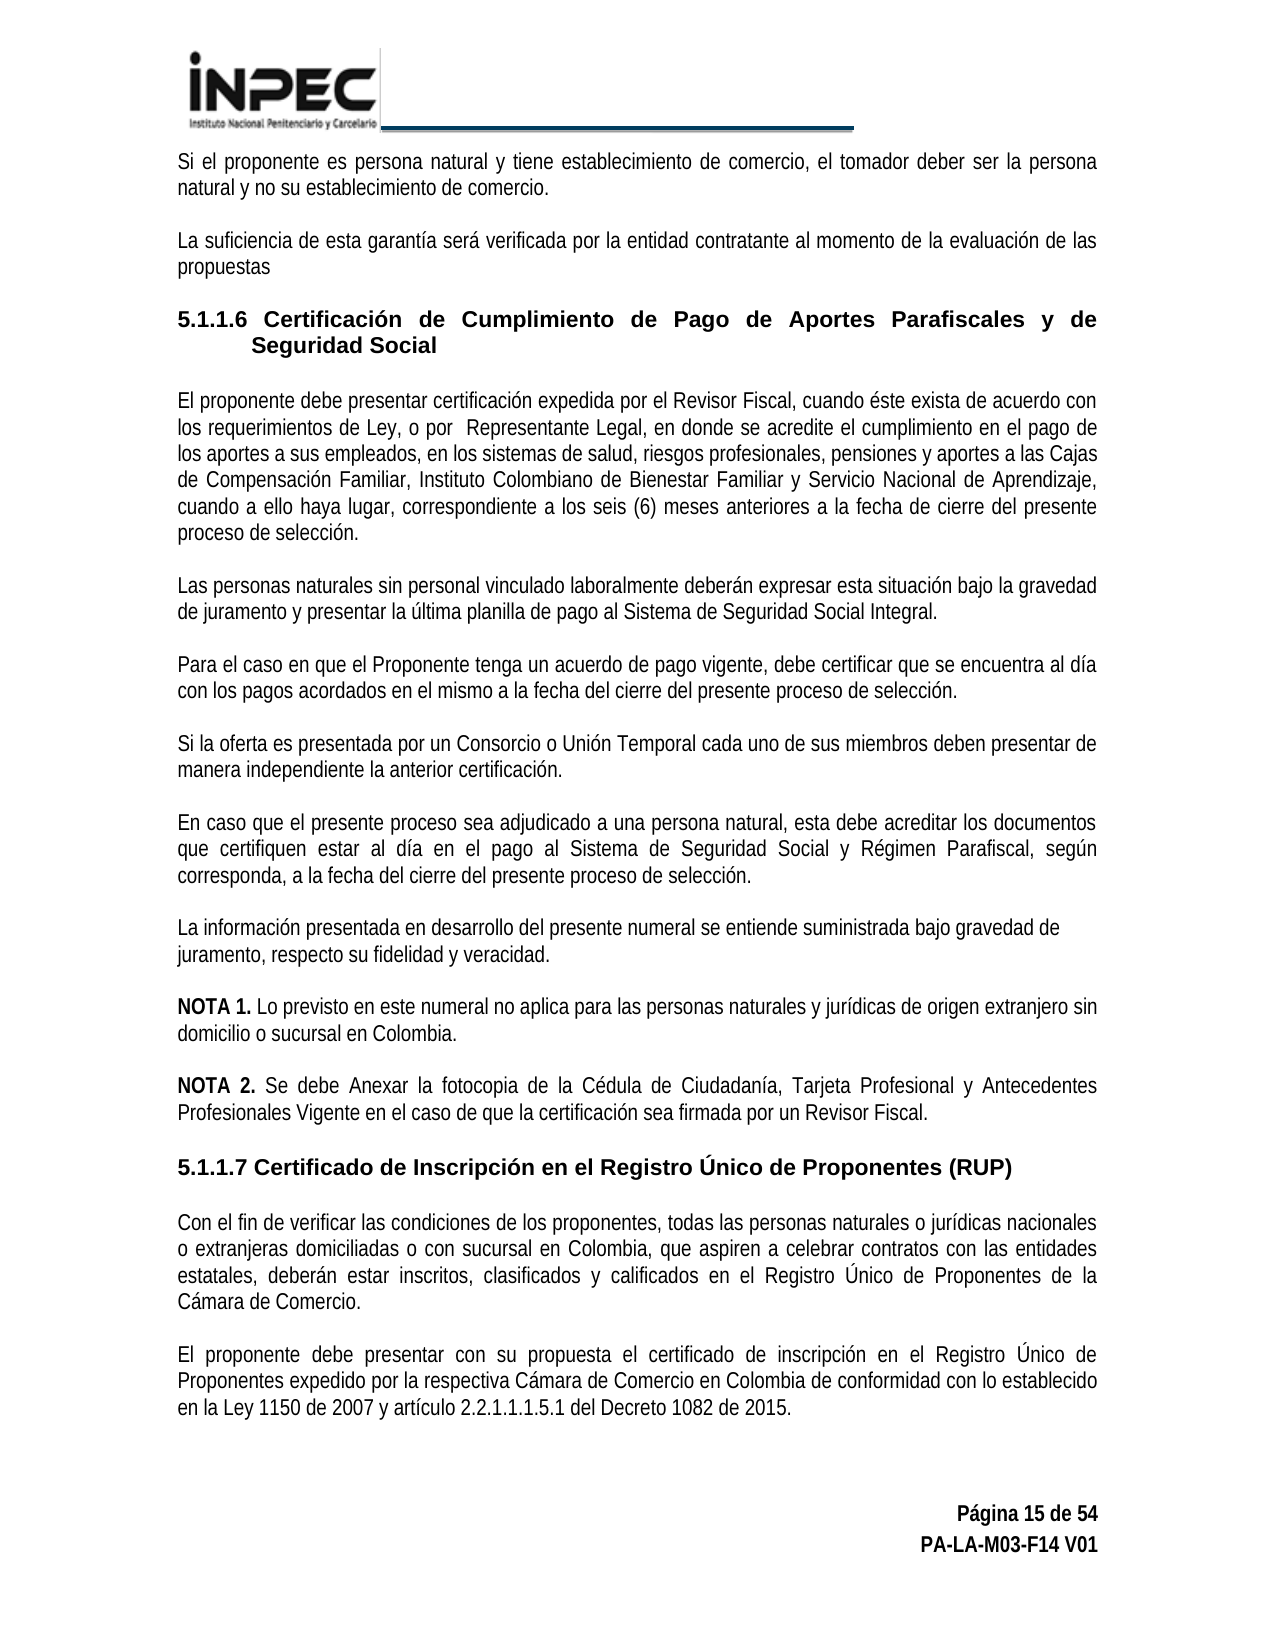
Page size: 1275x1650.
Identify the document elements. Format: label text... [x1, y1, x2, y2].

text El proponente debe presentar con su propuesta el certificado de inscripción en el Registro Único de Proponentes expedido por la respectiva Cámara de Comercio en Colombia de conformidad con lo establecido en la Ley 1150 de 2007 y artículo 2.2.1.1.1.5.1 del Decreto 1082 de 2015. [177, 1341, 1098, 1420]
text Con el fin de verificar las condiciones de los proponentes, todas las personas naturales o jurídicas nacionales o extranjeras domiciliadas o con sucursal en Colombia, que aspiren a celebrar contratos con las entidades estatales, deberán estar inscritos, clasificados y calificados en el Registro Único de Proponentes de la Cámara de Comercio. [177, 1209, 1098, 1314]
text Para el caso en que el Proponente tenga un acuerdo de pago vigente, debe certificar que se encuentra al día con los pagos acordados en el mismo a la fecha del cierre del presente proceso de selección. [177, 651, 1098, 703]
picture [184, 48, 382, 133]
subtitle 5.1.1.7 Certificado de Inscripción en el Registro Único de Proponentes (RUP) [177, 1154, 1098, 1180]
text Si la oferta es presentada por un Consorcio o Unión Temporal cada uno de sus miembros deben presentar de manera independiente la anterior certificación. [177, 730, 1098, 782]
text El proponente debe presentar certificación expedida por el Revisor Fiscal, cuando éste exista de acuerdo con los requerimientos de Ley, o por Representante Legal, en donde se acredite el cumplimiento en el pago de los aportes a sus empleados, en los sistemas de salud, riesgos profesionales, pensiones y aportes a las Cajas de Compensación Familiar, Instituto Colombiano de Bienestar Familiar y Servicio Nacional de Aprendizaje, cuando a ello haya lugar, correspondiente a los seis (6) meses anteriores a la fecha de cierre del presente proceso de selección. [177, 387, 1098, 545]
text La información presentada en desarrollo del presente numeral se entiende suministrada bajo gravedad de juramento, respecto su fidelidad y veracidad. [177, 914, 1098, 967]
text NOTA 2. Se debe Anexar la fotocopia de la Cédula de Ciudadanía, Tarjeta Profesional y Antecedentes Profesionales Vigente en el caso de que la certificación sea firmada por un Revisor Fiscal. [177, 1072, 1098, 1125]
text NOTA 1. Lo previsto en este numeral no aplica para las personas naturales y jurídicas de origen extranjero sin domicilio o sucursal en Colombia. [177, 993, 1098, 1046]
subtitle 5.1.1.6 Certificación de Cumplimiento de Pago de Aportes Parafiscales y de Seguridad Social [177, 306, 1098, 358]
text La suficiencia de esta garantía será verificada por la entidad contratante al momento de la evaluación de las propuestas [177, 227, 1098, 279]
text Las personas naturales sin personal vinculado laboralmente deberán expresar esta situación bajo la gravedad de juramento y presentar la última planilla de pago al Sistema de Seguridad Social Integral. [177, 572, 1098, 624]
text En caso que el presente proceso sea adjudicado a una persona natural, esta debe acreditar los documentos que certifiquen estar al día en el pago al Sistema de Seguridad Social y Régimen Parafiscal, según corresponda, a la fecha del cierre del presente proceso de selección. [177, 809, 1098, 888]
text Si el proponente es persona natural y tiene establecimiento de comercio, el tomador deber ser la persona natural y no su establecimiento de comercio. [177, 148, 1098, 200]
